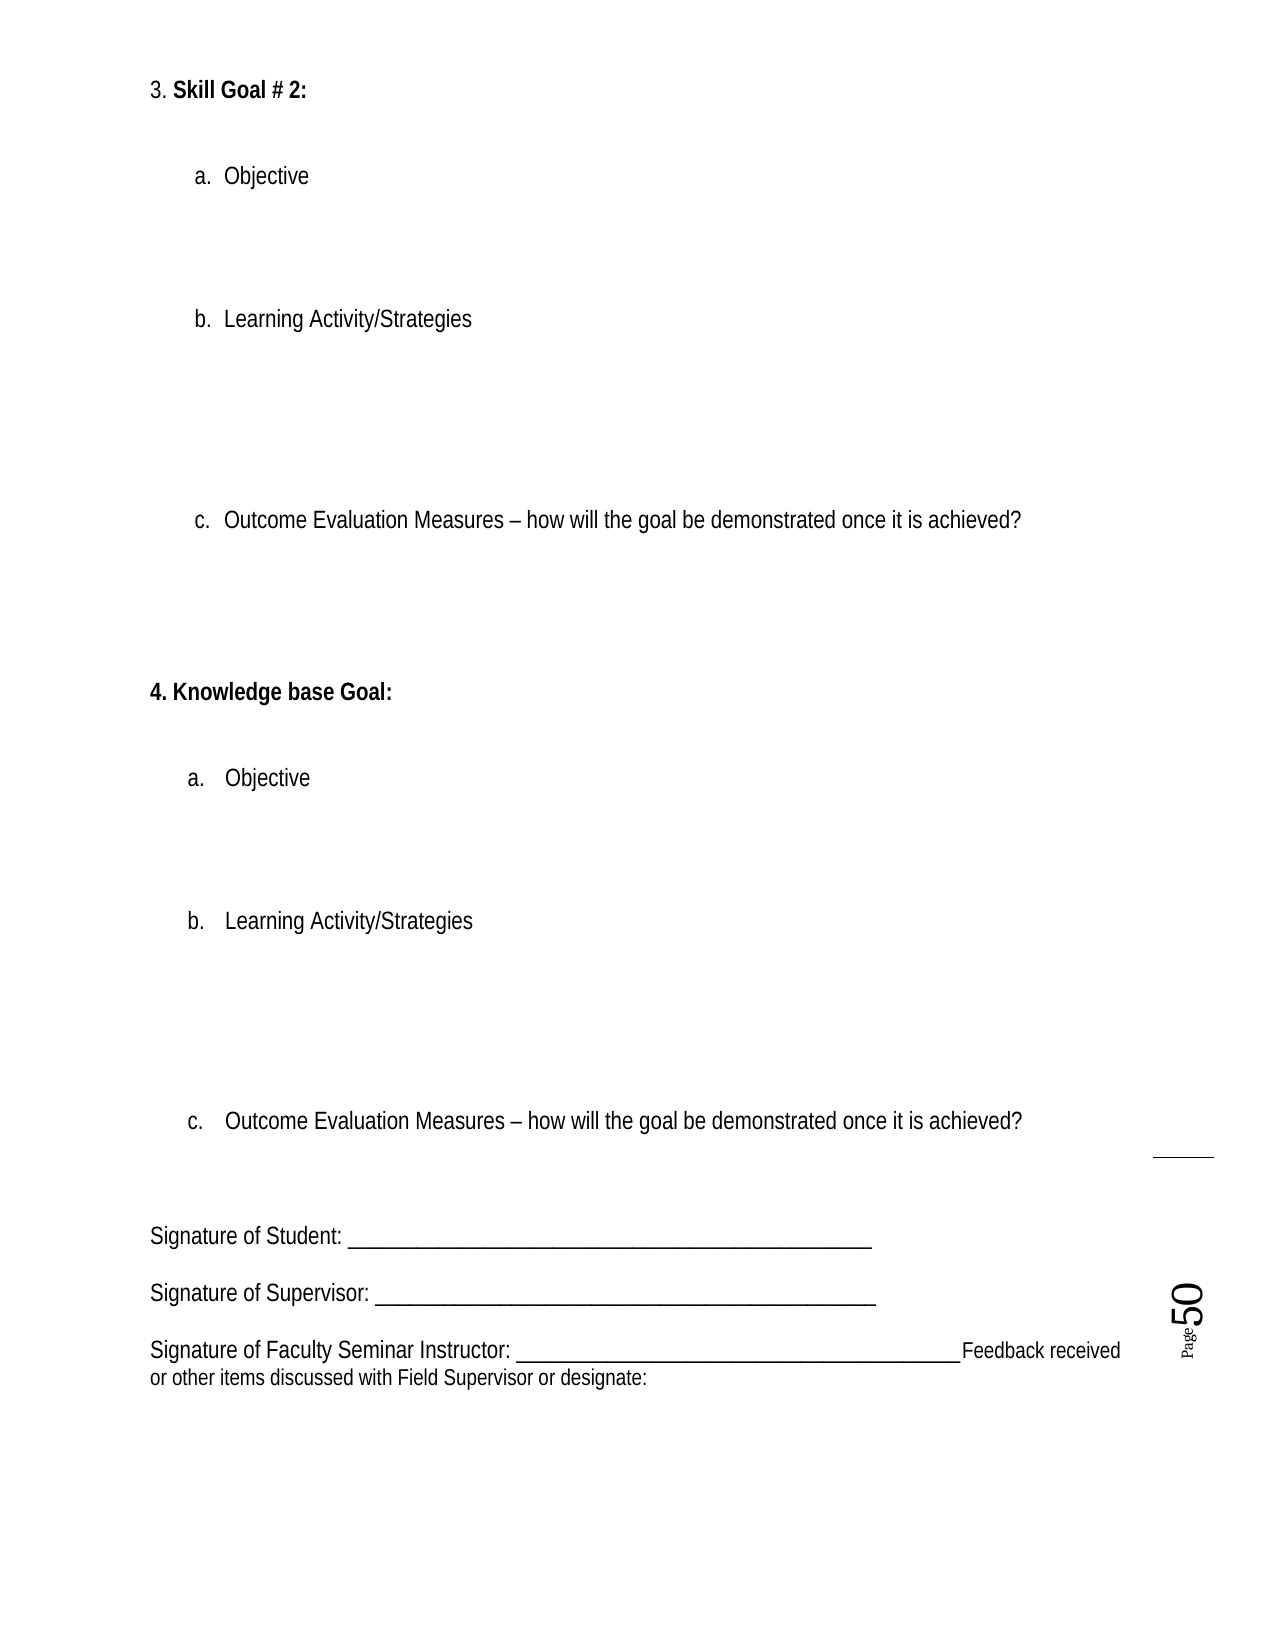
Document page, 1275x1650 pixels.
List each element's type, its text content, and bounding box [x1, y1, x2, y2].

list Objective [194, 161, 1062, 189]
text Signature of Supervisor: ____________________________________________ [150, 1278, 1125, 1307]
text 3. Skill Goal # 2: [150, 75, 1125, 104]
text Signature of Student: ______________________________________________ [150, 1221, 1125, 1249]
list Learning Activity/Strategies [187, 906, 1125, 934]
text 4. Knowledge base Goal: [150, 677, 1125, 705]
list Learning Activity/Strategies [194, 304, 1062, 333]
list Objective [187, 762, 1125, 791]
list Outcome Evaluation Measures – how will the goal be demonstrated once it is achieved? [194, 505, 1062, 533]
text Signature of Faculty Seminar Instructor: _______________________________________Feedback received or other items discussed with Field Supervisor or designate: [150, 1335, 1125, 1390]
list Outcome Evaluation Measures – how will the goal be demonstrated once it is achieved? [187, 1106, 1125, 1135]
